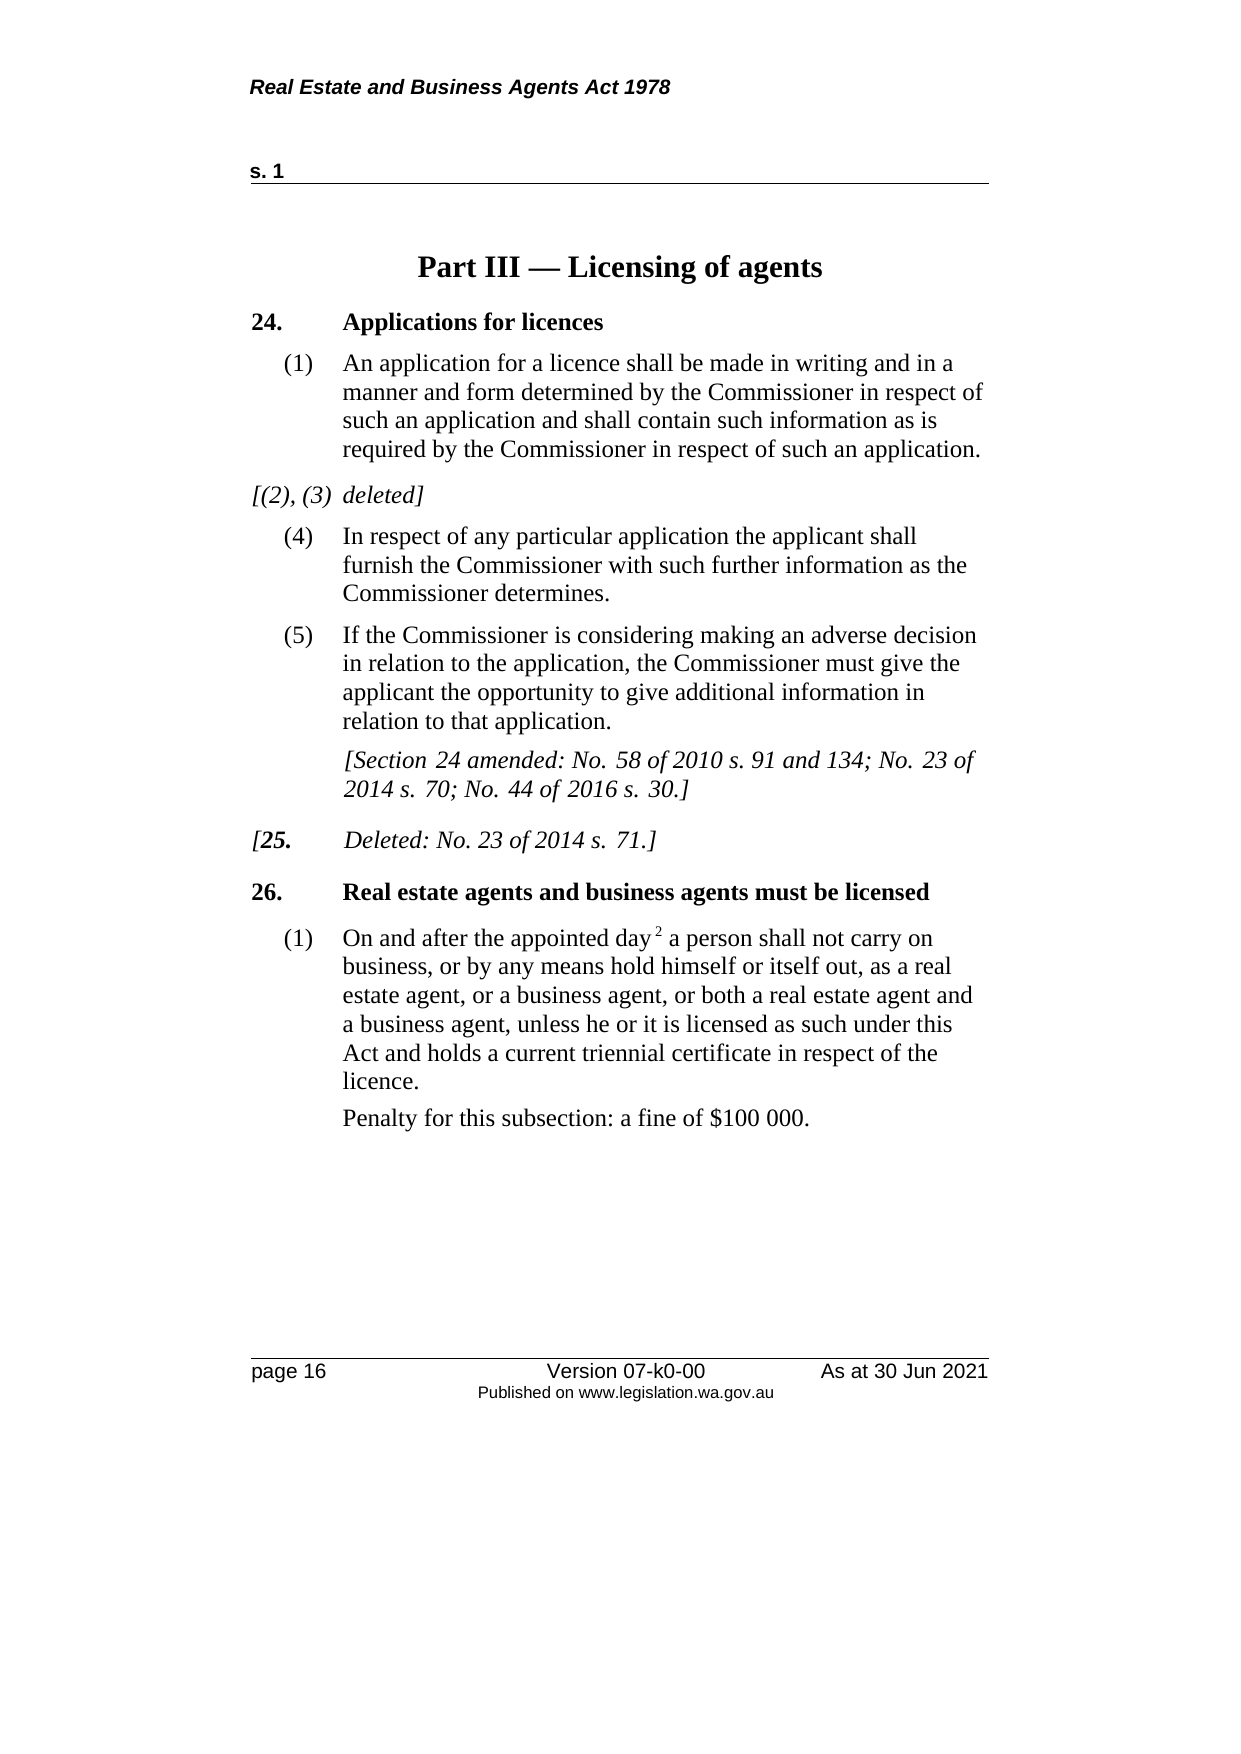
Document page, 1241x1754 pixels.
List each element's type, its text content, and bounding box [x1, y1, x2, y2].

text (1) An application for a licence shall be made in writing and in a manner and form determined by the Commissioner in respect of such an application and shall contain such information as is required by the Commissioner in respect of such an application. [251, 348, 989, 463]
subtitle Part III — Licensing of agents [251, 248, 989, 284]
text [25. Deleted: No. 23 of 2014 s. 71.] [251, 826, 989, 854]
text [Section 24 amended: No. 58 of 2010 s. 91 and 134; No. 23 of 2014 s. 70; No. 44 of 2016 s. 30.] [251, 745, 989, 803]
subtitle 26. Real estate agents and business agents must be licensed [251, 877, 989, 906]
text (1) On and after the appointed day 2 a person shall not carry on business, or by any means hold himself or itself out, as a real estate agent, or a business agent, or both a real estate agent and a business agent, unless he or it is licensed as such under this Act and holds a current triennial certificate in respect of the licence. [251, 923, 989, 1095]
text (5) If the Commissioner is considering making an adverse decision in relation to the application, the Commissioner must give the applicant the opportunity to give additional information in relation to that application. [251, 620, 989, 735]
text (4) In respect of any particular application the applicant shall furnish the Commissioner with such further information as the Commissioner determines. [251, 521, 989, 607]
subtitle 24. Applications for licences [251, 307, 989, 336]
text [(2), (3) deleted] [251, 480, 989, 508]
text Penalty for this subsection: a fine of $100 000. [251, 1103, 989, 1132]
